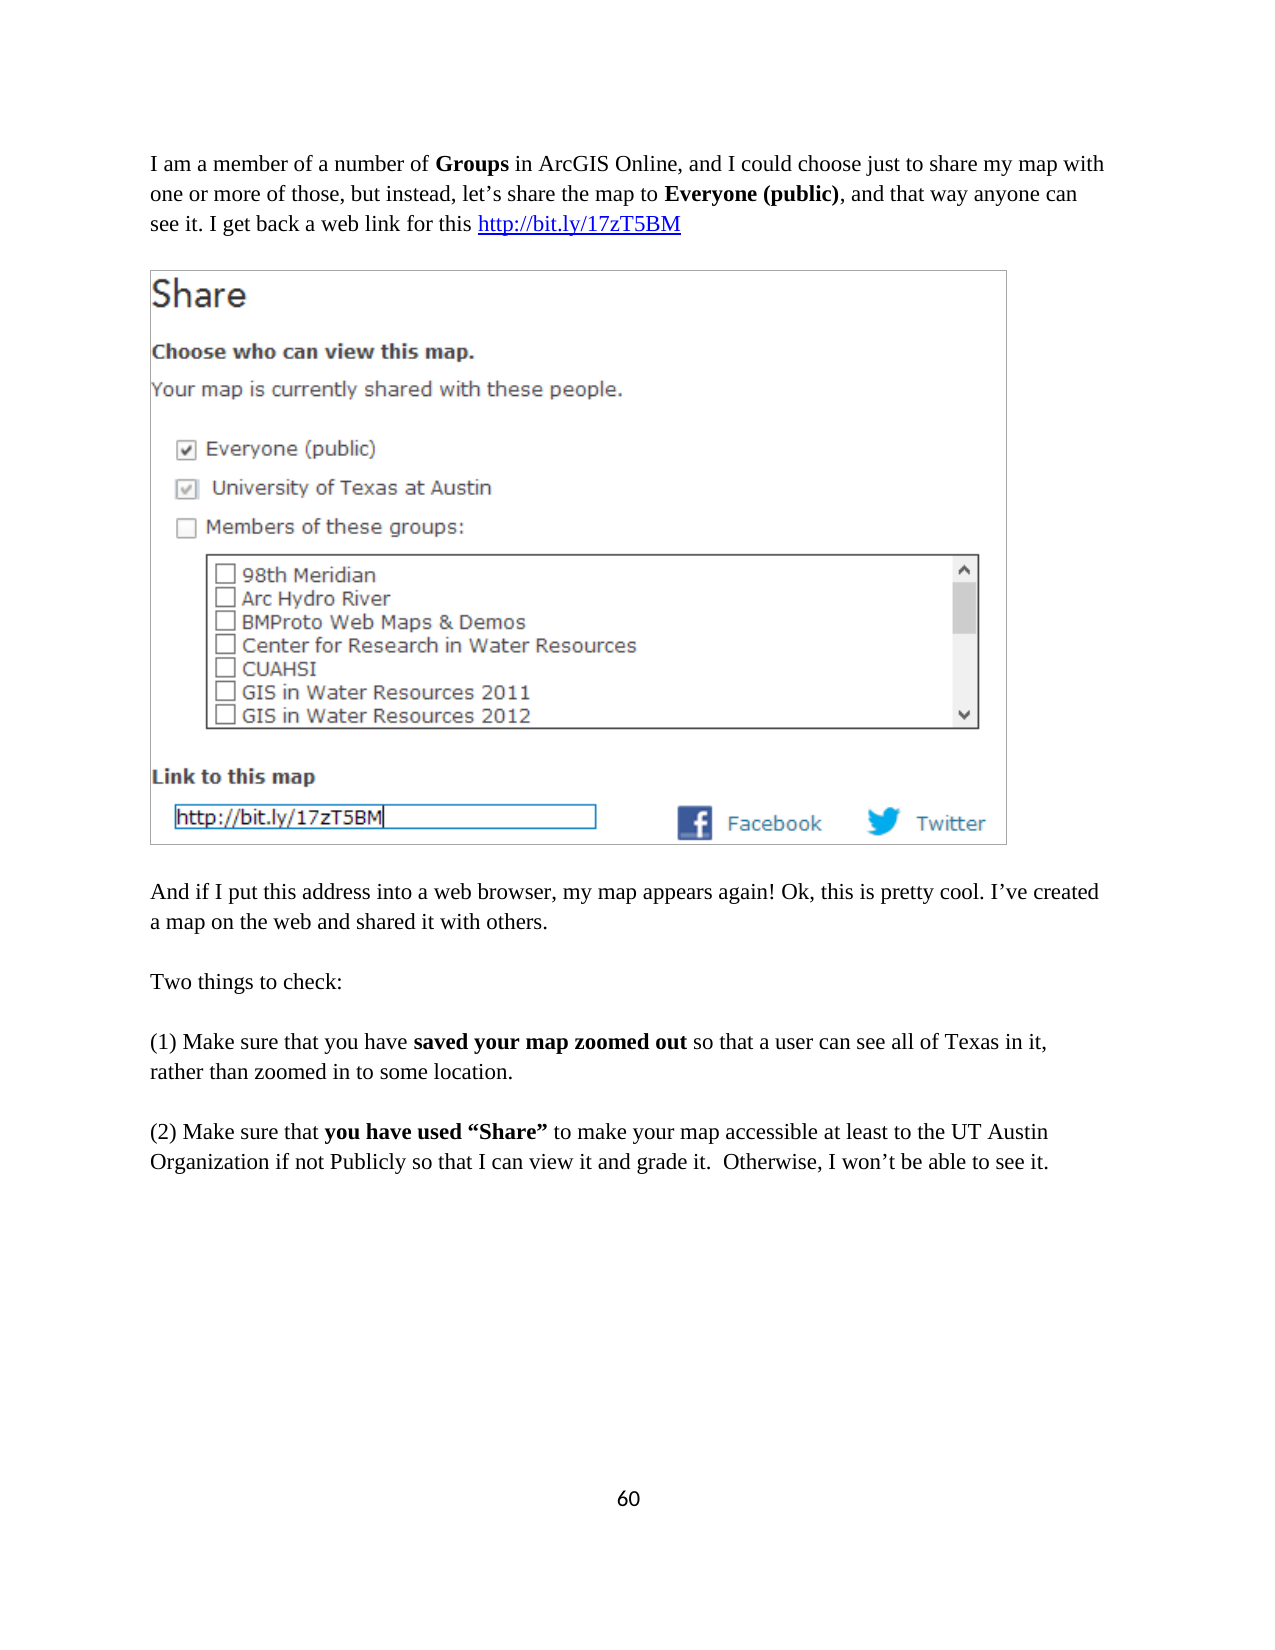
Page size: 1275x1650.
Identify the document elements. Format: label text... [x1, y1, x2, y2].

text I am a member of a number of Groups in ArcGIS Online, and I could choose just to share my map with one or more of those, but instead, let’s share the map to Everyone (public), and that way anyone can see it. I get back a web link for this http://bit.ly/17zT5BM [150, 150, 1106, 237]
text And if I put this address into a web browser, my map appears again! Ok, this is pretty cool. I’ve created a map on the web and shared it with others. [150, 878, 1106, 935]
text Two things to check: (1) Make sure that you have saved your map zoomed out so that a user can see all of Texas in it, rather than zoomed in to some location. [150, 968, 1106, 1085]
picture [151, 271, 1006, 844]
text (2) Make sure that you have used “Share” to make your map accessible at least to the UT Austin Organization if not Publicly so that I can view it and grade it. Otherwise, I won’t be able to see it. [150, 1118, 1106, 1174]
